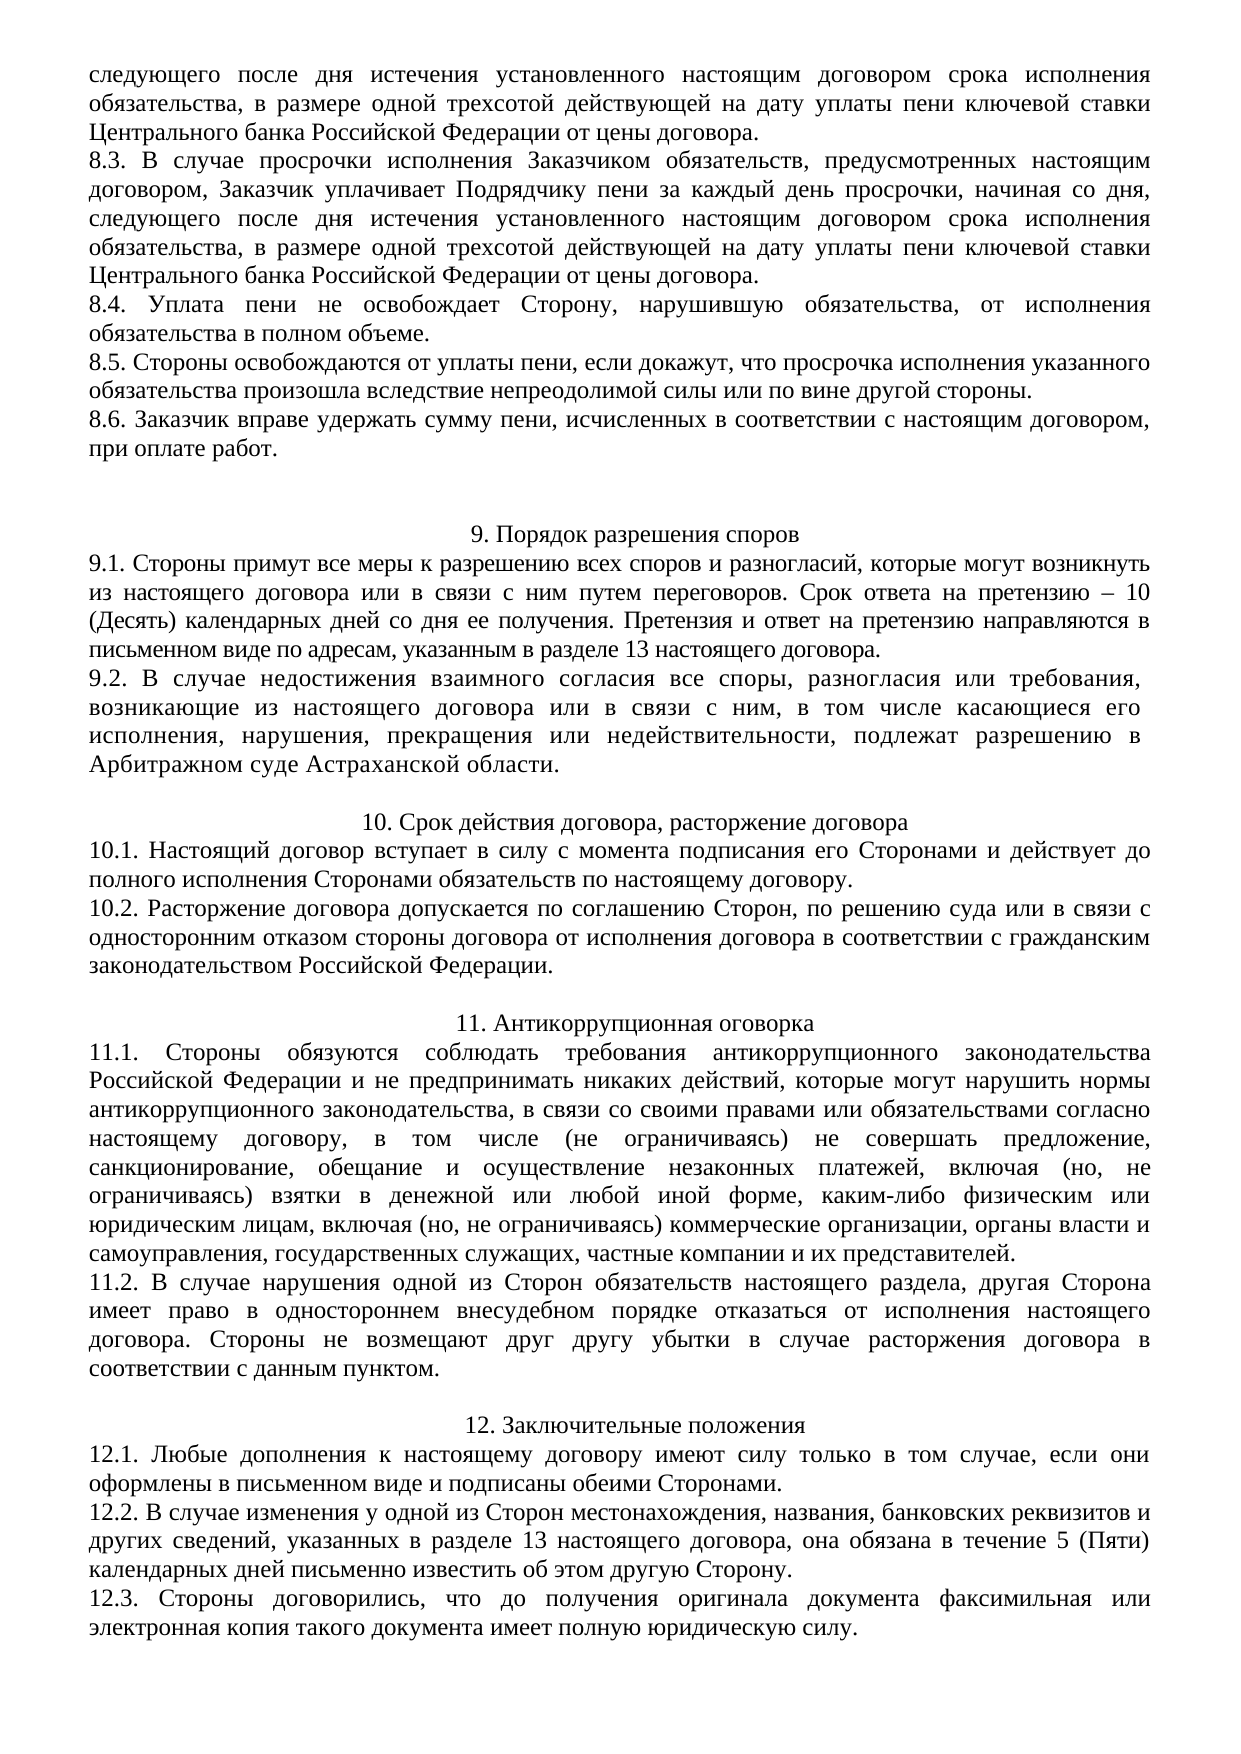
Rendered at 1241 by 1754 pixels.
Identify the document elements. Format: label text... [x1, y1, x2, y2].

text 9.1. Стороны примут все меры к разрешению всех споров и разногласий, которые могут возникнуть из настоящего договора или в связи с ним путем переговоров. Срок ответа на претензию – 10 (Десять) календарных дней со дня ее получения. Претензия и ответ на претензию направляются в письменном виде по адресам, указанным в разделе 13 настоящего договора. [89, 548, 1152, 663]
text 11.2. В случае нарушения одной из Сторон обязательств настоящего раздела, другая Сторона имеет право в одностороннем внесудебном порядке отказаться от исполнения настоящего договора. Стороны не возмещают друг другу убытки в случае расторжения договора в соответствии с данным пунктом. [89, 1267, 1152, 1382]
text 8.3. В случае просрочки исполнения Заказчиком обязательств, предусмотренных настоящим договором, Заказчик уплачивает Подрядчику пени за каждый день просрочки, начиная со дня, следующего после дня истечения установленного настоящим договором срока исполнения обязательства, в размере одной трехсотой действующей на дату уплаты пени ключевой ставки Центрального банка Российской Федерации от цены договора. [89, 145, 1152, 289]
text 8.5. Стороны освобождаются от уплаты пени, если докажут, что просрочка исполнения указанного обязательства произошла вследствие непреодолимой силы или по вине другой стороны. [89, 347, 1152, 404]
text 11. Антикоррупционная оговорка [89, 1008, 1152, 1037]
text 8.6. Заказчик вправе удержать сумму пени, исчисленных в соответствии с настоящим договором, при оплате работ. [89, 404, 1152, 462]
text 12. Заключительные положения [89, 1410, 1152, 1439]
text 10.2. Расторжение договора допускается по соглашению Сторон, по решению суда или в связи с односторонним отказом стороны договора от исполнения договора в соответствии с гражданским законодательством Российской Федерации. [89, 893, 1152, 979]
text 12.2. В случае изменения у одной из Сторон местонахождения, названия, банковских реквизитов и других сведений, указанных в разделе 13 настоящего договора, она обязана в течение 5 (Пяти) календарных дней письменно известить об этом другую Сторону. [89, 1497, 1152, 1583]
text 12.1. Любые дополнения к настоящему договору имеют силу только в том случае, если они оформлены в письменном виде и подписаны обеими Сторонами. [89, 1439, 1152, 1497]
text 11.1. Стороны обязуются соблюдать требования антикоррупционного законодательства Российской Федерации и не предпринимать никаких действий, которые могут нарушить нормы антикоррупционного законодательства, в связи со своими правами или обязательствами согласно настоящему договору, в том числе (не ограничиваясь) не совершать предложение, санкционирование, обещание и осуществление незаконных платежей, включая (но, не ограничиваясь) взятки в денежной или любой иной форме, каким-либо физическим или юридическим лицам, включая (но, не ограничиваясь) коммерческие организации, органы власти и самоуправления, государственных служащих, частные компании и их представителей. [89, 1037, 1152, 1267]
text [89, 59, 1152, 145]
text 9. Порядок разрешения споров [89, 519, 1152, 548]
text 8.4. Уплата пени не освобождает Сторону, нарушившую обязательства, от исполнения обязательства в полном объеме. [89, 289, 1152, 347]
text 10.1. Настоящий договор вступает в силу с момента подписания его Сторонами и действует до полного исполнения Сторонами обязательств по настоящему договору. [89, 835, 1152, 893]
text 10. Срок действия договора, расторжение договора [89, 807, 1152, 835]
text 12.3. Стороны договорились, что до получения оригинала документа факсимильная или электронная копия такого документа имеет полную юридическую силу. [89, 1583, 1152, 1640]
text 9.2. В случае недостижения взаимного согласия все споры, разногласия или требования, возникающие из настоящего договора или в связи с ним, в том числе касающиеся его исполнения, нарушения, прекращения или недействительности, подлежат разрешению в Арбитражном суде Астраханской области. [89, 663, 1143, 778]
